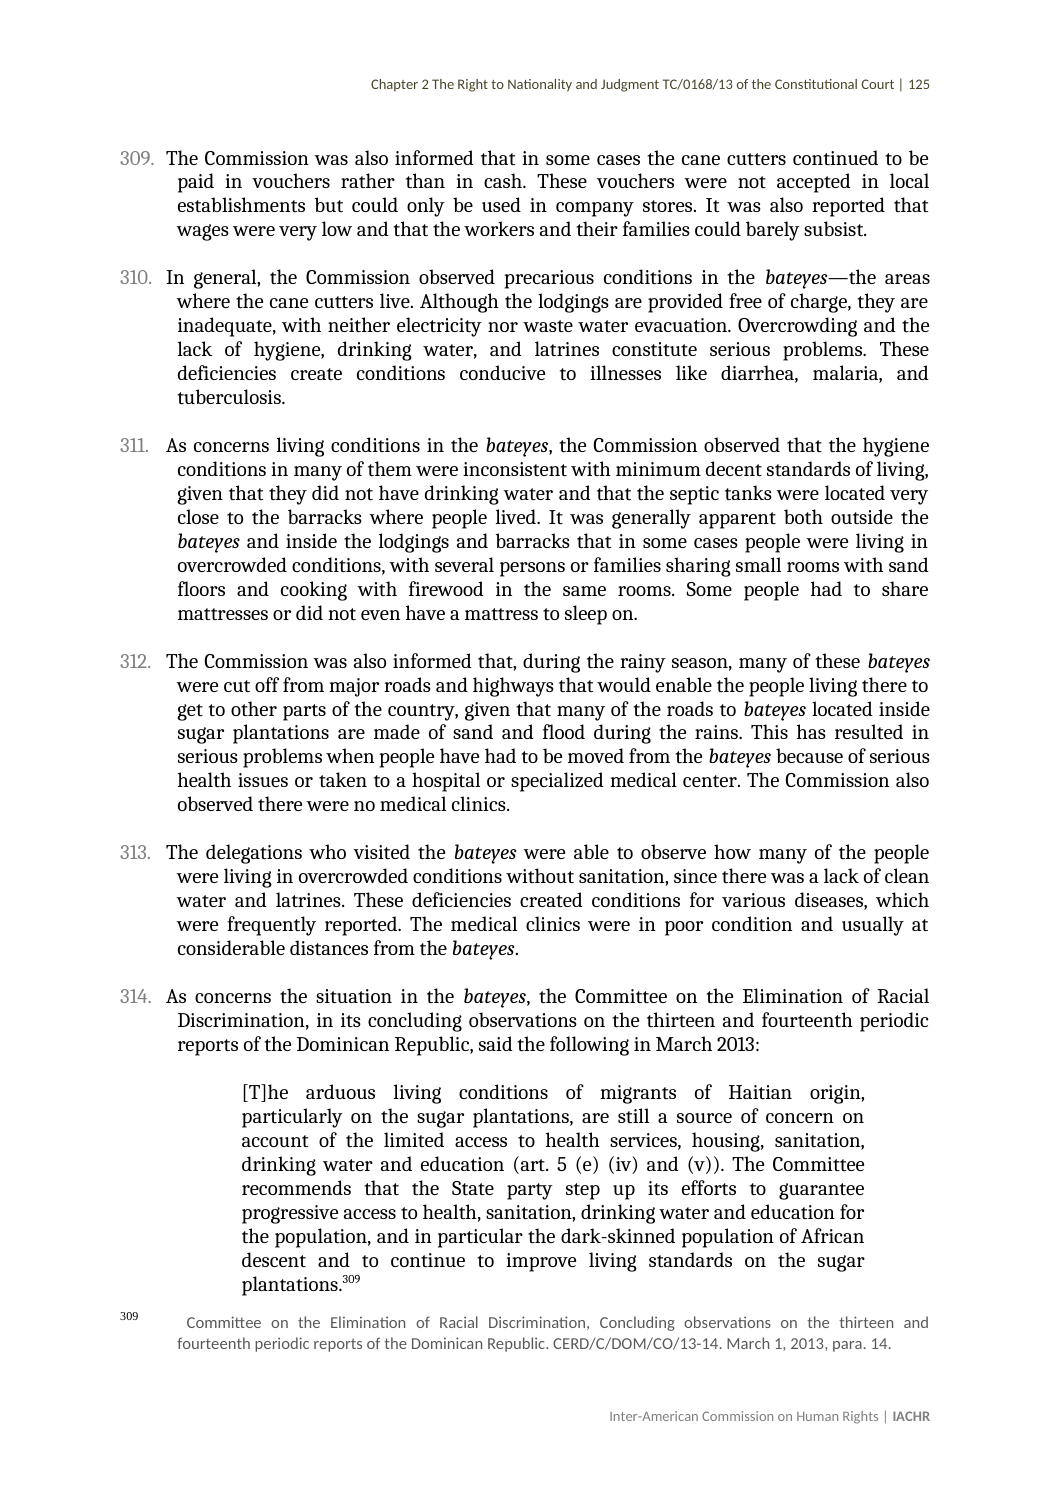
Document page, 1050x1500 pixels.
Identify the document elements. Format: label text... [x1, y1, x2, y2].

list The Commission was also informed that in some cases the cane cutters continued to be paid in vouchers rather than in cash. These vouchers were not accepted in local establishments but could only be used in company stores. It was also reported that wages were very low and that the workers and their families could barely subsist. [120, 146, 930, 242]
list The delegations who visited the bateyes were able to observe how many of the people were living in overcrowded conditions without sanitation, since there was a lack of clean water and latrines. These deficiencies created conditions for various diseases, which were frequently reported. The medical clinics were in poor condition and usually at considerable distances from the bateyes. [120, 841, 930, 961]
list As concerns the situation in the bateyes, the Committee on the Elimination of Racial Discrimination, in its concluding observations on the thirteen and fourteenth periodic reports of the Dominican Republic, said the following in March 2013: [120, 985, 930, 1057]
text [T]he arduous living conditions of migrants of Haitian origin, particularly on the sugar plantations, are still a source of concern on account of the limited access to health services, housing, sanitation, drinking water and education (art. 5 (e) (iv) and (v)). The Committee recommends that the State party step up its efforts to guarantee progressive access to health, sanitation, drinking water and education for the population, and in particular the dark-skinned population of African descent and to continue to improve living standards on the sugar plantations. [241, 1081, 866, 1296]
list As concerns living conditions in the bateyes, the Commission observed that the hygiene conditions in many of them were inconsistent with minimum decent standards of living, given that they did not have drinking water and that the septic tanks were located very close to the barracks where people lived. It was generally apparent both outside the bateyes and inside the lodgings and barracks that in some cases people were living in overcrowded conditions, with several persons or families sharing small rooms with sand floors and cooking with firewood in the same rooms. Some people had to share mattresses or did not even have a mattress to sleep on. [120, 434, 930, 625]
list In general, the Commission observed precarious conditions in the bateyes—the areas where the cane cutters live. Although the lodgings are provided free of charge, they are inadequate, with neither electricity nor waste water evacuation. Overcrowding and the lack of hygiene, drinking water, and latrines constitute serious problems. These deficiencies create conditions conducive to illnesses like diarrhea, malaria, and tuberculosis. [120, 266, 930, 410]
list The Commission was also informed that, during the rainy season, many of these bateyes were cut off from major roads and highways that would enable the people living there to get to other parts of the country, given that many of the roads to bateyes located inside sugar plantations are made of sand and flood during the rains. This has resulted in serious problems when people have had to be moved from the bateyes because of serious health issues or taken to a hospital or specialized medical center. The Commission also observed there were no medical clinics. [120, 649, 930, 817]
